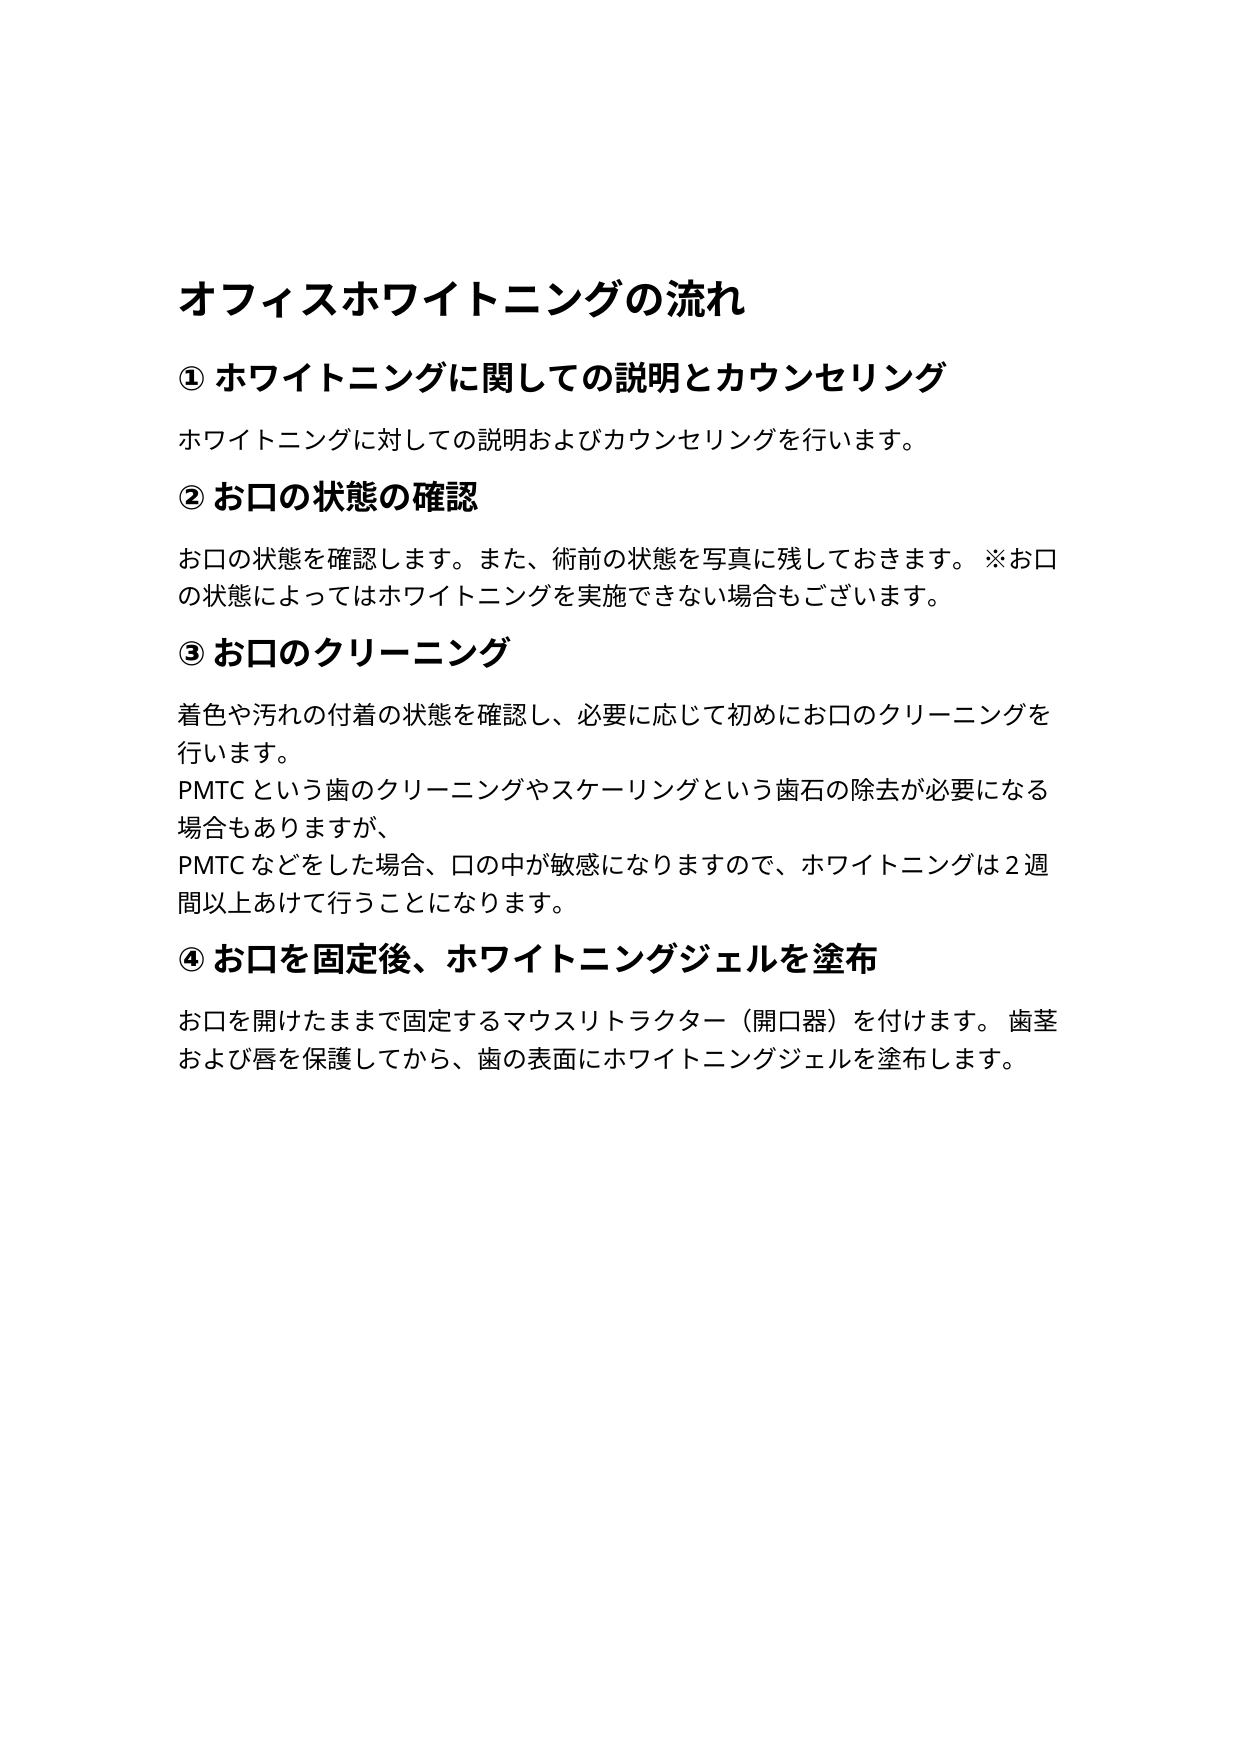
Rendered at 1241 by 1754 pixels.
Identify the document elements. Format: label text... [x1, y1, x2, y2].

text PMTCという歯のクリーニングやスケーリングという歯石の除去が必要になる場合もありますが、 [177, 770, 1063, 845]
text 着色や汚れの付着の状態を確認し、必要に応じて初めにお口のクリーニングを行います。 [177, 695, 1063, 770]
text ③お口のクリーニング [177, 614, 1063, 689]
text お口を開けたままで固定するマウスリトラクター（開口器）を付けます。 歯茎および唇を保護してから、歯の表面にホワイトニングジェルを塗布します。 [177, 1001, 1063, 1076]
text ホワイトニングに対しての説明およびカウンセリングを行います。 [177, 420, 1063, 457]
text お口の状態を確認します。また、術前の状態を写真に残しておきます。 ※お口の状態によってはホワイトニングを実施できない場合もございます。 [177, 539, 1063, 614]
text オフィスホワイトニングの流れ [177, 259, 1063, 334]
text ① ホワイトニングに関しての説明とカウンセリング [177, 339, 1063, 414]
text ②お口の状態の確認 [177, 457, 1063, 532]
text ④お口を固定後、ホワイトニングジェルを塗布 [177, 920, 1063, 995]
text PMTCなどをした場合、口の中が敏感になりますので、ホワイトニングは2週間以上あけて行うことになります。 [177, 845, 1063, 920]
